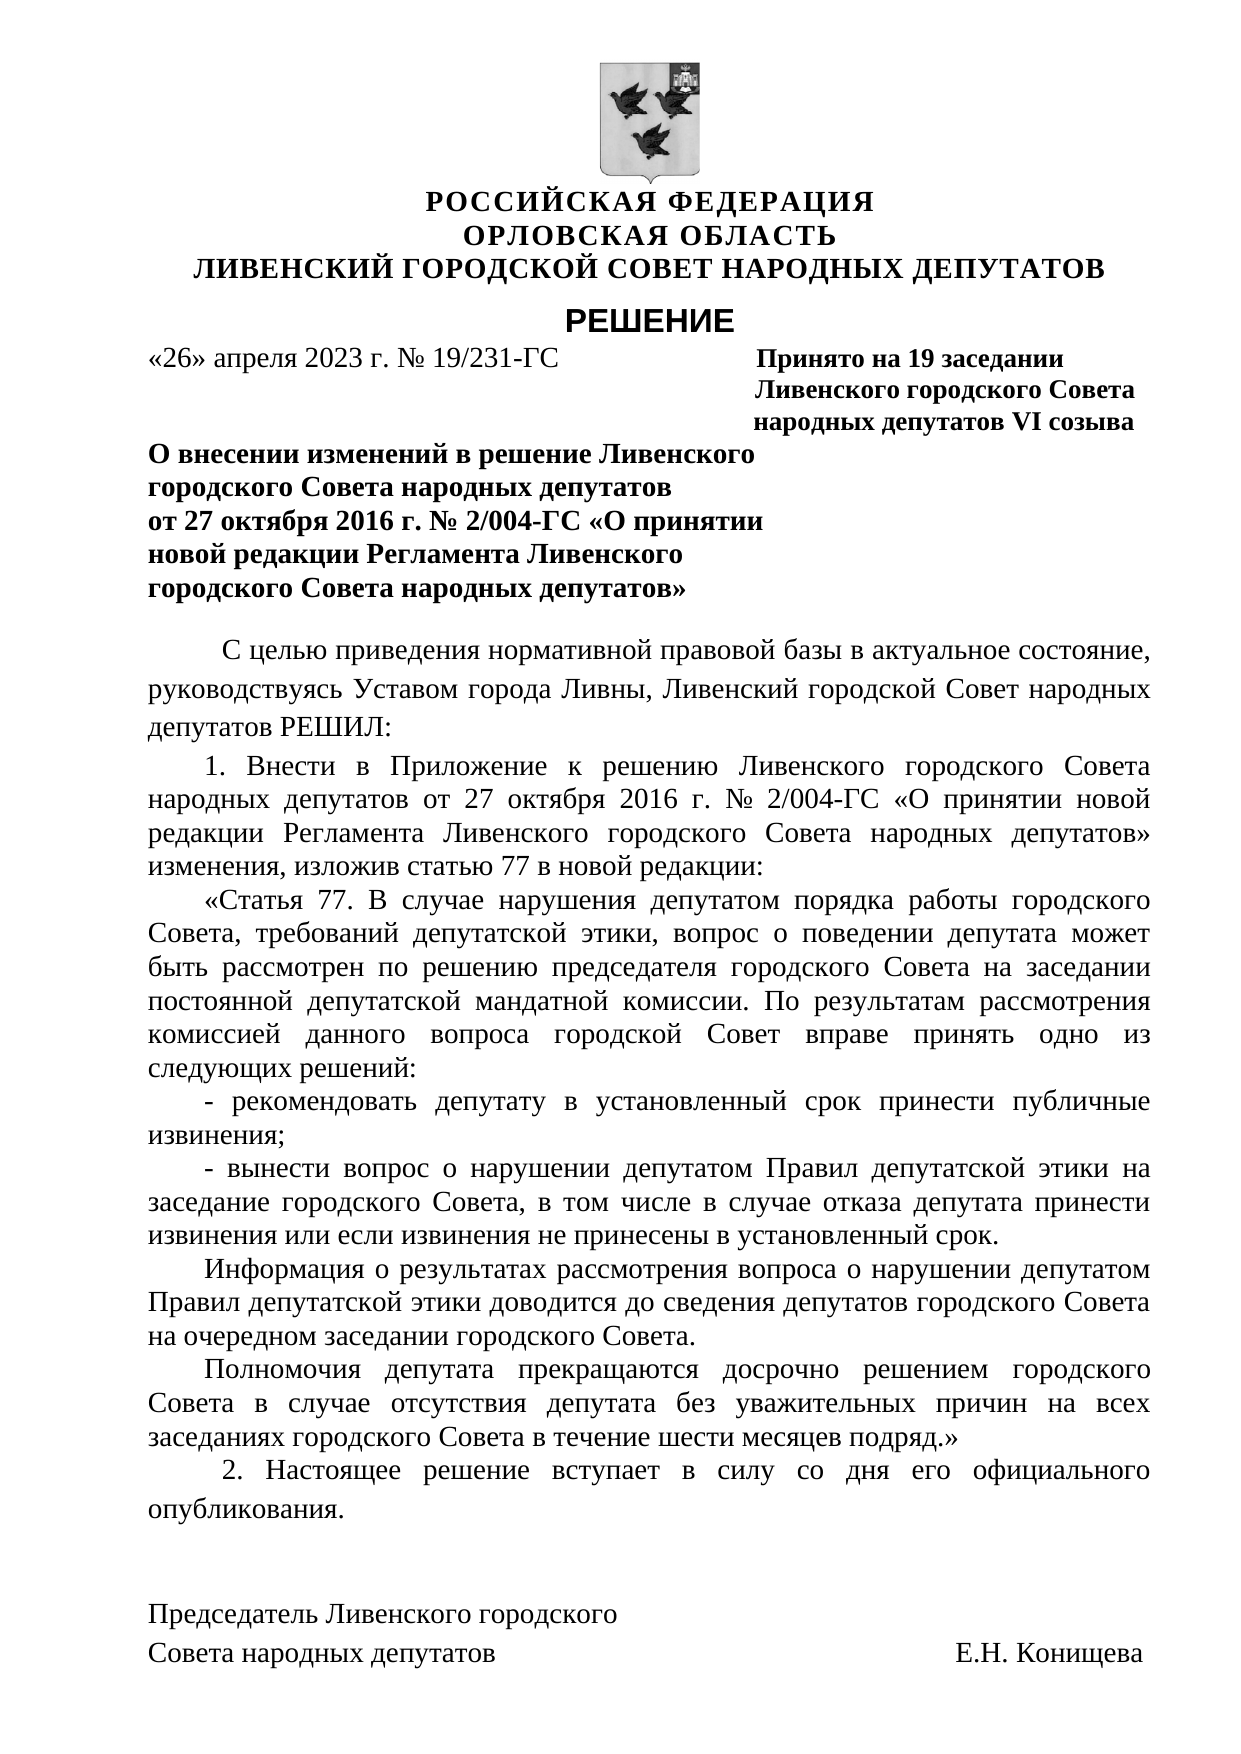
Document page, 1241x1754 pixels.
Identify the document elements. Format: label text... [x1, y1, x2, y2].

text новой редакции Регламента Ливенского [148, 536, 1152, 570]
subtitle ОРЛОВСКАЯ ОБЛАСТЬ [148, 218, 1152, 251]
text городского Совета народных депутатов [148, 469, 1152, 503]
text О внесении изменений в решение Ливенского [148, 436, 1152, 469]
subtitle РОССИЙСКАЯ ФЕДЕРАЦИЯ [148, 184, 1152, 218]
text городского Совета народных депутатов» [148, 570, 1152, 603]
text Полномочия депутата прекращаются досрочно решением городского Совета в случае отсутствия депутата без уважительных причин на всех заседаниях городского Совета в течение шести месяцев подряд.» [148, 1352, 1152, 1452]
subtitle ЛИВЕНСКИЙ ГОРОДСКОЙ СОВЕТ НАРОДНЫХ ДЕПУТАТОВ [148, 251, 1152, 285]
text от 27 октября . № 2/004-ГС «О принятии [148, 503, 1152, 536]
text С целью приведения нормативной правовой базы в актуальное состояние, руководствуясь Уставом города Ливны, Ливенский городской Совет народных депутатов РЕШИЛ: [148, 632, 1152, 743]
text 2. Настоящее решение вступает в силу со дня его официального опубликования. [148, 1452, 1152, 1524]
text Председатель Ливенского городского [148, 1596, 1152, 1630]
text - рекомендовать депутату в установленный срок принести публичные извинения; [148, 1083, 1152, 1150]
text Совета народных депутатов Е.Н. Конищева [148, 1635, 1152, 1668]
text «Статья 77. В случае нарушения депутатом порядка работы городского Совета, требований депутатской этики, вопрос о поведении депутата может быть рассмотрен по решению председателя городского Совета на заседании постоянной депутатской мандатной комиссии. По результатам рассмотрения комиссией данного вопроса городской Совет вправе принять одно из следующих решений: [148, 882, 1152, 1083]
text Информация о результатах рассмотрения вопроса о нарушении депутатом Правил депутатской этики доводится до сведения депутатов городского Совета на очередном заседании городского Совета. [148, 1251, 1152, 1352]
text РЕШЕНИЕ [148, 301, 1152, 340]
text народных депутатов VI созыва [753, 404, 1152, 436]
text - вынести вопрос о нарушении депутатом Правил депутатской этики на заседание городского Совета, в том числе в случае отказа депутата принести извинения или если извинения не принесены в установленный срок. [148, 1150, 1152, 1251]
text 1. Внести в Приложение к решению Ливенского городского Совета народных депутатов от 27 октября . № 2/004-ГС «О принятии новой редакции Регламента Ливенского городского Совета народных депутатов» изменения, изложив статью 77 в новой редакции: [148, 748, 1152, 882]
text Ливенского городского Совета [738, 373, 1152, 404]
text «26» апреля 2023 г. № 19/231-ГС Принято на 19 заседании [148, 340, 1152, 373]
